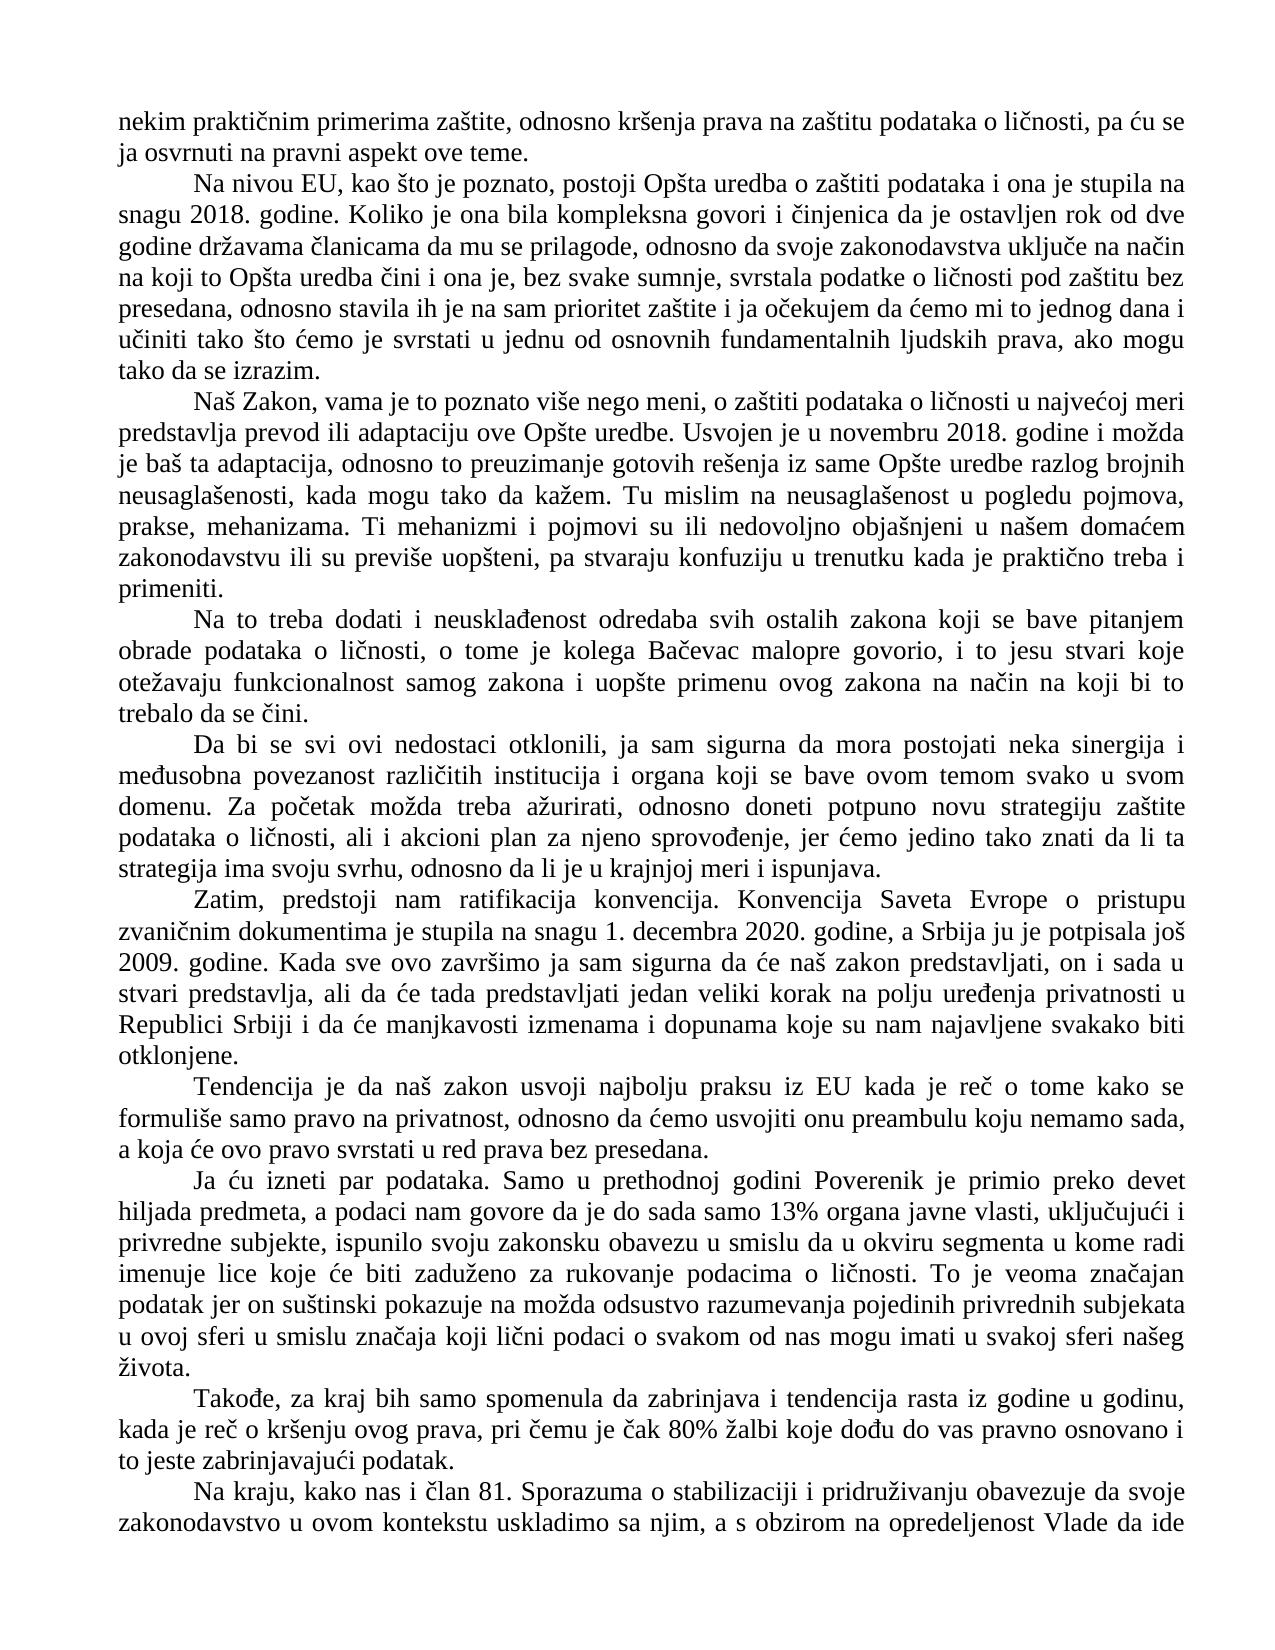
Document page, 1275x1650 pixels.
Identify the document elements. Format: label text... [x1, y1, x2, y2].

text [118, 1475, 1186, 1538]
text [118, 105, 1186, 167]
text Ja ću izneti par podataka. Samo u prethodnoj godini Poverenik je primio preko devet hiljada predmeta, a podaci nam govore da je do sada samo 13% organa javne vlasti, uključujući i privredne subjekte, ispunilo svoju zakonsku obavezu u smislu da u okviru segmenta u kome radi imenuje lice koje će biti zaduženo za rukovanje podacima o ličnosti. To je veoma značajan podatak jer on suštinski pokazuje na možda odsustvo razumevanja pojedinih privrednih subjekata u ovoj sferi u smislu značaja koji lični podaci o svakom od nas mogu imati u svakoj sferi našeg života. [118, 1164, 1186, 1382]
text Zatim, predstoji nam ratifikacija konvencija. Konvencija Saveta Evrope o pristupu zvaničnim dokumentima je stupila na snagu 1. decembra 2020. godine, a Srbija ju je potpisala još 2009. godine. Kada sve ovo završimo ja sam sigurna da će naš zakon predstavljati, on i sada u stvari predstavlja, ali da će tada predstavljati jedan veliki korak na polju uređenja privatnosti u Republici Srbiji i da će manjkavosti izmenama i dopunama koje su nam najavljene svakako biti otklonjene. [118, 884, 1186, 1071]
text Na to treba dodati i neusklađenost odredaba svih ostalih zakona koji se bave pitanjem obrade podataka o ličnosti, o tome je kolega Bačevac malopre govorio, i to jesu stvari koje otežavaju funkcionalnost samog zakona i uopšte primenu ovog zakona na način na koji bi to trebalo da se čini. [118, 603, 1186, 728]
text Tendencija je da naš zakon usvoji najbolju praksu iz EU kada je reč o tome kako se formuliše samo pravo na privatnost, odnosno da ćemo usvojiti onu preambulu koju nemamo sada, a koja će ovo pravo svrstati u red prava bez presedana. [118, 1071, 1186, 1164]
text Da bi se svi ovi nedostaci otklonili, ja sam sigurna da mora postojati neka sinergija i međusobna povezanost različitih institucija i organa koji se bave ovom temom svako u svom domenu. Za početak možda treba ažurirati, odnosno doneti potpuno novu strategiju zaštite podataka o ličnosti, ali i akcioni plan za njeno sprovođenje, jer ćemo jedino tako znati da li ta strategija ima svoju svrhu, odnosno da li je u krajnjoj meri i ispunjava. [118, 728, 1186, 884]
text Takođe, za kraj bih samo spomenula da zabrinjava i tendencija rasta iz godine u godinu, kada je reč o kršenju ovog prava, pri čemu je čak 80% žalbi koje dođu do vas pravno osnovano i to jeste zabrinjavajući podatak. [118, 1382, 1186, 1475]
text Naš Zakon, vama je to poznato više nego meni, o zaštiti podataka o ličnosti u najvećoj meri predstavlja prevod ili adaptaciju ove Opšte uredbe. Usvojen je u novembru 2018. godine i možda je baš ta adaptacija, odnosno to preuzimanje gotovih rešenja iz same Opšte uredbe razlog brojnih neusaglašenosti, kada mogu tako da kažem. Tu mislim na neusaglašenost u pogledu pojmova, prakse, mehanizama. Ti mehanizmi i pojmovi su ili nedovoljno objašnjeni u našem domaćem zakonodavstvu ili su previše uopšteni, pa stvaraju konfuziju u trenutku kada je praktično treba i primeniti. [118, 385, 1186, 603]
text Na nivou EU, kao što je poznato, postoji Opšta uredba o zaštiti podataka i ona je stupila na snagu 2018. godine. Koliko je ona bila kompleksna govori i činjenica da je ostavljen rok od dve godine državama članicama da mu se prilagode, odnosno da svoje zakonodavstva uključe na način na koji to Opšta uredba čini i ona je, bez svake sumnje, svrstala podatke o ličnosti pod zaštitu bez presedana, odnosno stavila ih je na sam prioritet zaštite i ja očekujem da ćemo mi to jednog dana i učiniti tako što ćemo je svrstati u jednu od osnovnih fundamentalnih ljudskih prava, ako mogu tako da se izrazim. [118, 167, 1186, 385]
